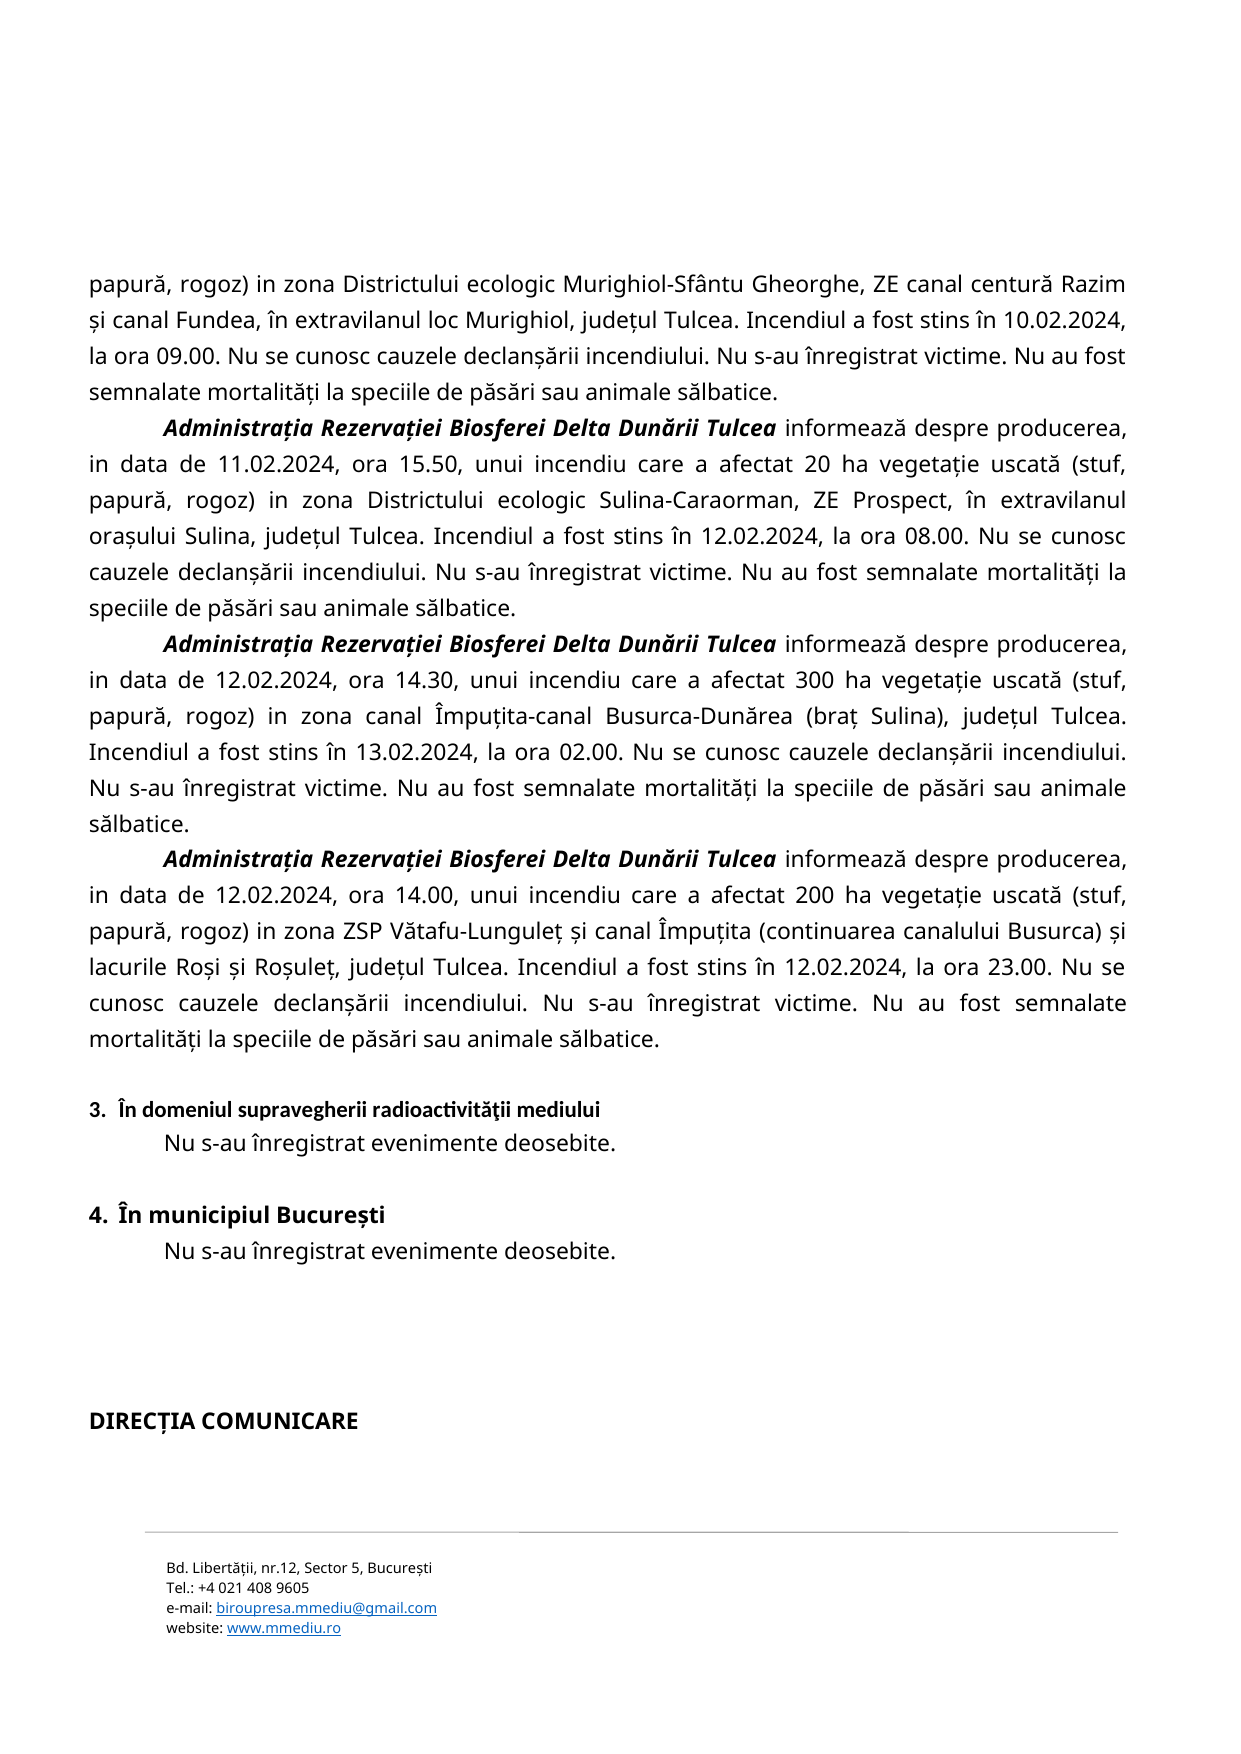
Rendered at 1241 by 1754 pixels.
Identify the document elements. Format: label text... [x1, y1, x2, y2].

text Nu s-au înregistrat evenimente deosebite. [89, 1127, 1128, 1158]
text DIRECȚIA COMUNICARE [89, 1405, 1128, 1437]
text Administrația Rezervației Biosferei Delta Dunării Tulcea informează despre producerea, in data de 12.02.2024, ora 14.00, unui incendiu care a afectat 200 ha vegetație uscată (stuf, papură, rogoz) in zona ZSP Vătafu-Lunguleț și canal Împuțita (continuarea canalului Busurca) și lacurile Roși și Roșuleț, județul Tulcea. Incendiul a fost stins în 12.02.2024, la ora 23.00. Nu se cunosc cauzele declanșării incendiului. Nu s-au înregistrat victime. Nu au fost semnalate mortalități la speciile de păsări sau animale sălbatice. [89, 843, 1128, 1054]
list În domeniul supravegherii radioactivităţii mediului [89, 1095, 1128, 1123]
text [89, 268, 1128, 407]
text Nu s-au înregistrat evenimente deosebite. [89, 1235, 1128, 1266]
text Administrația Rezervației Biosferei Delta Dunării Tulcea informează despre producerea, in data de 11.02.2024, ora 15.50, unui incendiu care a afectat 20 ha vegetație uscată (stuf, papură, rogoz) in zona Districtului ecologic Sulina-Caraorman, ZE Prospect, în extravilanul orașului Sulina, județul Tulcea. Incendiul a fost stins în 12.02.2024, la ora 08.00. Nu se cunosc cauzele declanșării incendiului. Nu s-au înregistrat victime. Nu au fost semnalate mortalități la speciile de păsări sau animale sălbatice. [89, 412, 1128, 623]
text Administrația Rezervației Biosferei Delta Dunării Tulcea informează despre producerea, in data de 12.02.2024, ora 14.30, unui incendiu care a afectat 300 ha vegetație uscată (stuf, papură, rogoz) in zona canal Împuțita-canal Busurca-Dunărea (braț Sulina), județul Tulcea. Incendiul a fost stins în 13.02.2024, la ora 02.00. Nu se cunosc cauzele declanșării incendiului. Nu s-au înregistrat victime. Nu au fost semnalate mortalități la speciile de păsări sau animale sălbatice. [89, 628, 1128, 839]
list În municipiul Bucureşti [89, 1199, 1126, 1230]
